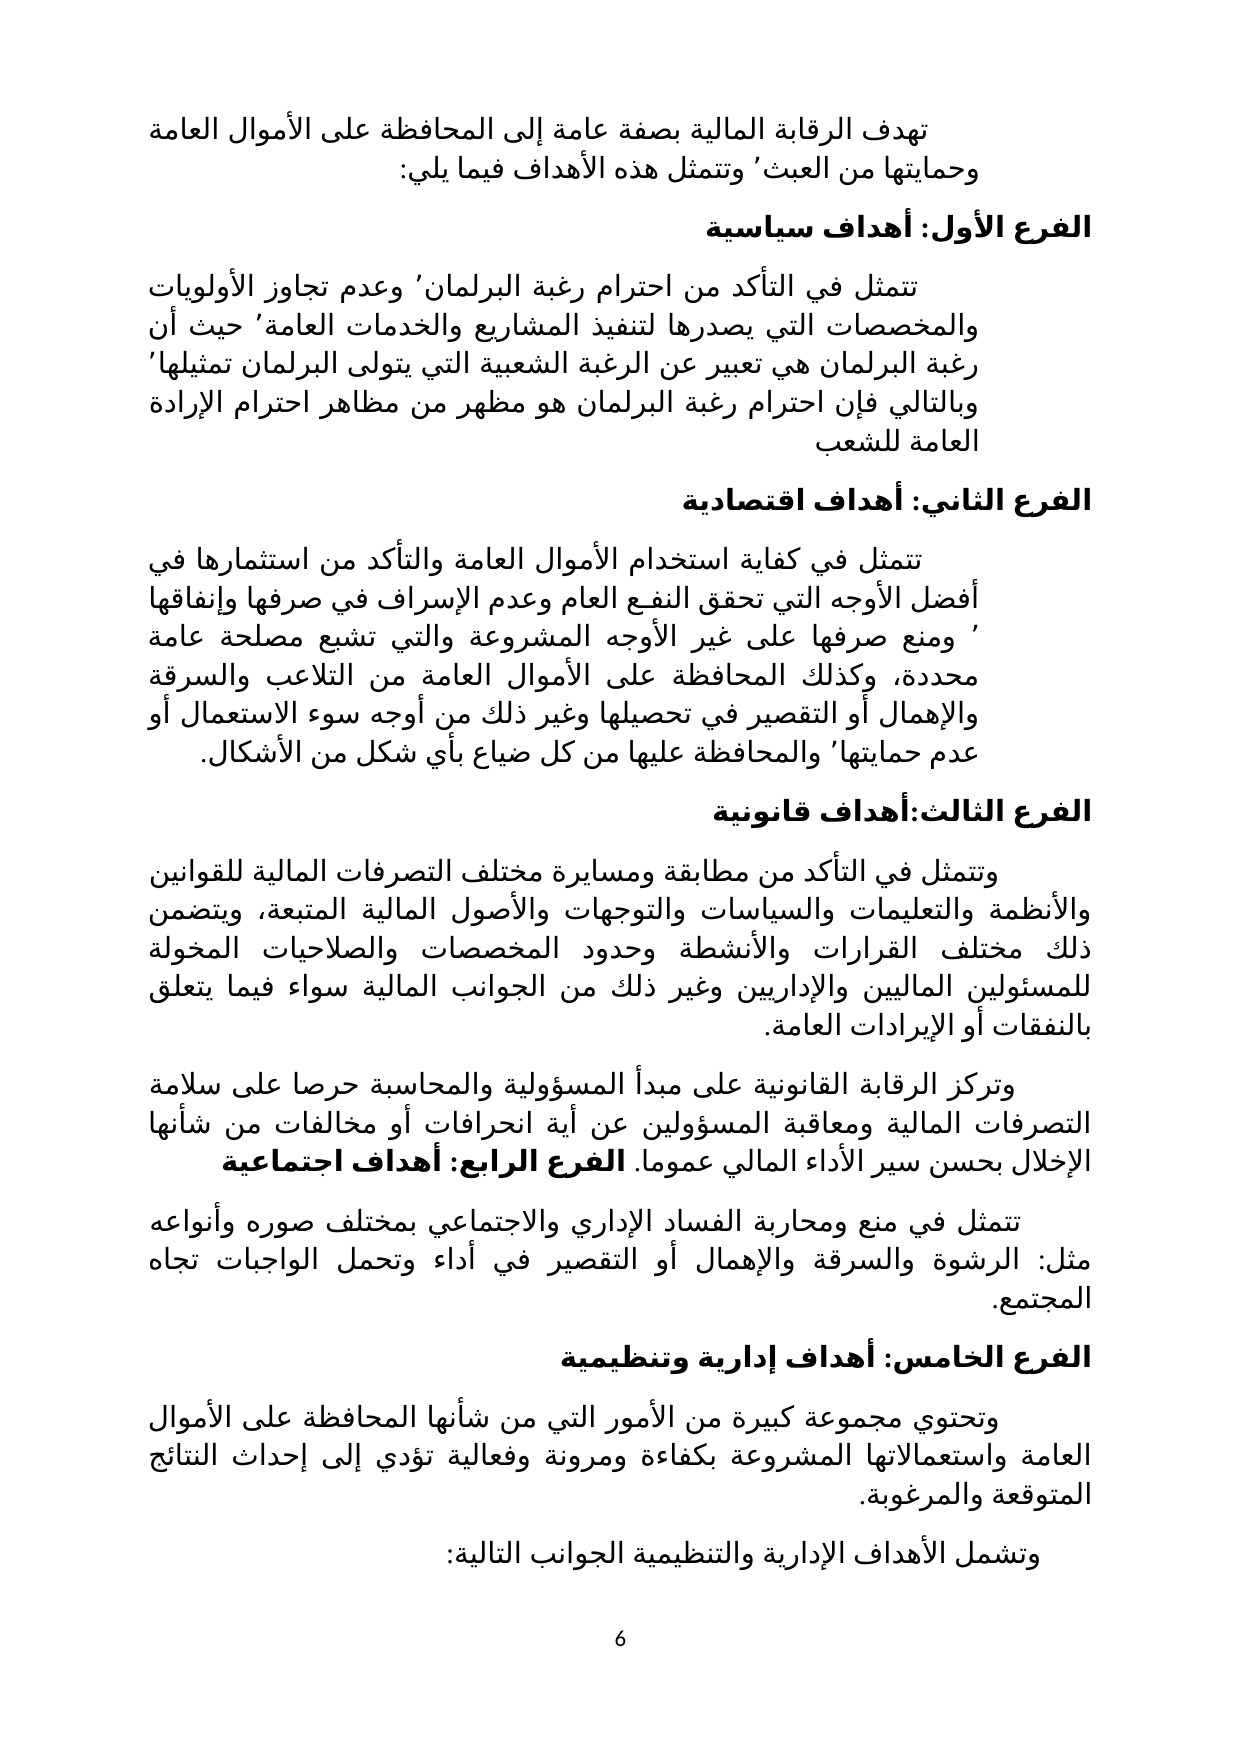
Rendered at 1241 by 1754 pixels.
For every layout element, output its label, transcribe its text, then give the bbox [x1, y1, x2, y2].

list تهدف الرقابة المالية بصفة عامة إلى المحافظة على الأموال العامة وحمايتها من العبث٬ وتتمثل هذه الأهداف فيما يلي: [148, 112, 980, 184]
text الفرع الأول: أهداف سياسية [148, 210, 1092, 244]
text وتشمل الأهداف الإدارية والتنظيمية الجوانب التالية: [148, 1536, 1092, 1570]
text تتمثل في منع ومحاربة الفساد الإداري والاجتماعي بمختلف صوره وأنواعه مثل: الرشوة والسرقة والإهمال أو التقصير في أداء وتحمل الواجبات تجاه المجتمع. [148, 1204, 1092, 1314]
text وتركز الرقابة القانونية على مبدأ المسؤولية والمحاسبة حرصا على سلامة التصرفات المالية ومعاقبة المسؤولين عن أية انحرافات أو مخالفات من شأنها الإخلال بحسن سير الأداء المالي عموما. الفرع الرابع: أهداف اجتماعية [148, 1067, 1092, 1178]
text الفرع الثاني: أهداف اقتصادية [148, 483, 1092, 517]
text وتحتوي مجموعة كبيرة من الأمور التي من شأنها المحافظة على الأموال العامة واستعمالاتها المشروعة بكفاءة ومرونة وفعالية تؤدي إلى إحداث النتائج المتوقعة والمرغوبة. [148, 1400, 1092, 1510]
text الفرع الخامس: أهداف إدارية وتنظيمية [148, 1340, 1092, 1374]
text الفرع الثالث:أهداف قانونية [148, 794, 1092, 828]
list تتمثل في التأكد من احترام رغبة البرلمان٬ وعدم تجاوز الأولويات والمخصصات التي يصدرها لتنفيذ المشاريع والخدمات العامة٬ حيث أن رغبة البرلمان هي تعبير عن الرغبة الشعبية التي يتولى البرلمان تمثيلها٬ وبالتالي فإن احترام رغبة البرلمان هو مظهر من مظاهر احترام الإرادة العامة للشعب [148, 269, 980, 457]
list تتمثل في كفاية استخدام الأموال العامة والتأكد من استثمارها في أفضل الأوجه التي تحقق النفـع العام وعدم الإسراف في صرفها وإنفاقها٬ ومنع صرفها على غير الأوجه المشروعة والتي تشبع مصلحة عامة محددة، وكذلك المحافظة على الأموال العامة من التلاعب والسرقة والإهمال أو التقصير في تحصيلها وغير ذلك من أوجه سوء الاستعمال أو عدم حمايتها٬ والمحافظة عليها من كل ضياع بأي شكل من الأشكال. [148, 542, 980, 769]
text وتتمثل في التأكد من مطابقة ومسايرة مختلف التصرفات المالية للقوانين والأنظمة والتعليمات والسياسات والتوجهات والأصول المالية المتبعة، ويتضمن ذلك مختلف القرارات والأنشطة وحدود المخصصات والصلاحيات المخولة للمسئولين الماليين والإداريين وغير ذلك من الجوانب المالية سواء فيما يتعلق بالنفقات أو الإيرادات العامة. [148, 854, 1092, 1042]
